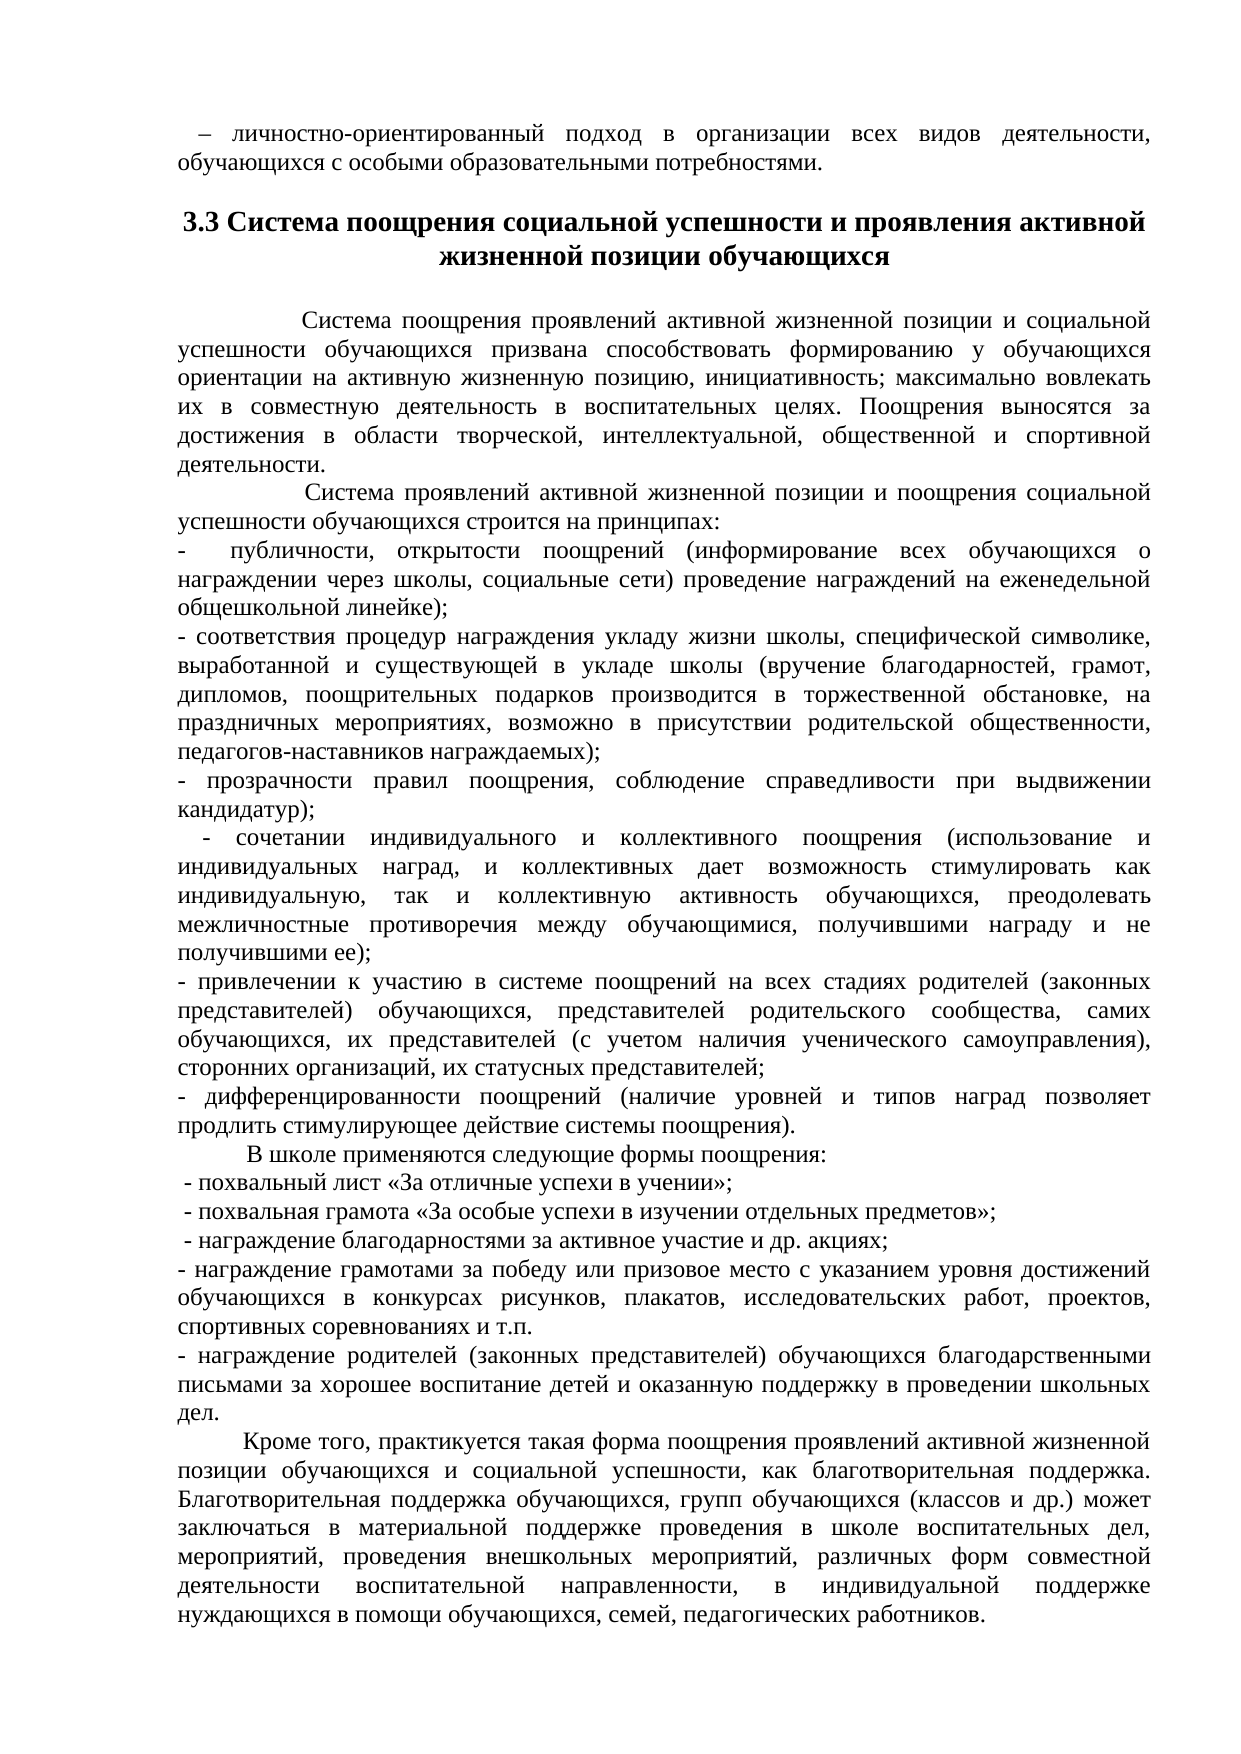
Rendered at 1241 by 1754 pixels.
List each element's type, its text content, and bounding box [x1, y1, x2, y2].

text – личностно-ориентированный подход в организации всех видов деятельности, обучающихся с особыми образовательными потребностями. [177, 118, 1152, 176]
text Система проявлений активной жизненной позиции и поощрения социальной успешности обучающихся строится на принципах: [177, 477, 1152, 535]
text Кроме того, практикуется такая форма поощрения проявлений активной жизненной позиции обучающихся и социальной успешности, как благотворительная поддержка. Благотворительная поддержка обучающихся, групп обучающихся (классов и др.) может заключаться в материальной поддержке проведения в школе воспитательных дел, мероприятий, проведения внешкольных мероприятий, различных форм совместной деятельности воспитательной направленности, в индивидуальной поддержке нуждающихся в помощи обучающихся, семей, педагогических работников. [177, 1426, 1152, 1627]
text В школе применяются следующие формы поощрения: [177, 1139, 1152, 1167]
text - награждение родителей (законных представителей) обучающихся благодарственными письмами за хорошее воспитание детей и оказанную поддержку в проведении школьных дел. [177, 1340, 1152, 1426]
text - похвальный лист «За отличные успехи в учении»; [177, 1167, 1152, 1196]
text - публичности, открытости поощрений (информирование всех обучающихся о награждении через школы, социальные сети) проведение награждений на еженедельной общешкольной линейке); [177, 535, 1152, 621]
text - прозрачности правил поощрения, соблюдение справедливости при выдвижении кандидатур); [177, 765, 1152, 822]
text - соответствия процедур награждения укладу жизни школы, специфической символике, выработанной и существующей в укладе школы (вручение благодарностей, грамот, дипломов, поощрительных подарков производится в торжественной обстановке, на праздничных мероприятиях, возможно в присутствии родительской общественности, педагогов-наставников награждаемых); [177, 621, 1152, 765]
text - награждение благодарностями за активное участие и др. акциях; [177, 1225, 1152, 1254]
text - похвальная грамота «За особые успехи в изучении отдельных предметов»; [177, 1196, 1152, 1225]
text - сочетании индивидуального и коллективного поощрения (использование и индивидуальных наград, и коллективных дает возможность стимулировать как индивидуальную, так и коллективную активность обучающихся, преодолевать межличностные противоречия между обучающимися, получившими награду и не получившими ее); [177, 822, 1152, 966]
text - награждение грамотами за победу или призовое место с указанием уровня достижений обучающихся в конкурсах рисунков, плакатов, исследовательских работ, проектов, спортивных соревнованиях и т.п. [177, 1254, 1152, 1340]
text Система поощрения проявлений активной жизненной позиции и социальной успешности обучающихся призвана способствовать формированию у обучающихся ориентации на активную жизненную позицию, инициативность; максимально вовлекать их в совместную деятельность в воспитательных целях. Поощрения выносятся за достижения в области творческой, интеллектуальной, общественной и спортивной деятельности. [177, 305, 1152, 477]
text 3.3 Система поощрения социальной успешности и проявления активной жизненной позиции обучающихся [177, 204, 1152, 271]
text - привлечении к участию в системе поощрений на всех стадиях родителей (законных представителей) обучающихся, представителей родительского сообщества, самих обучающихся, их представителей (с учетом наличия ученического самоуправления), сторонних организаций, их статусных представителей; [177, 966, 1152, 1081]
text - дифференцированности поощрений (наличие уровней и типов наград позволяет продлить стимулирующее действие системы поощрения). [177, 1081, 1152, 1139]
